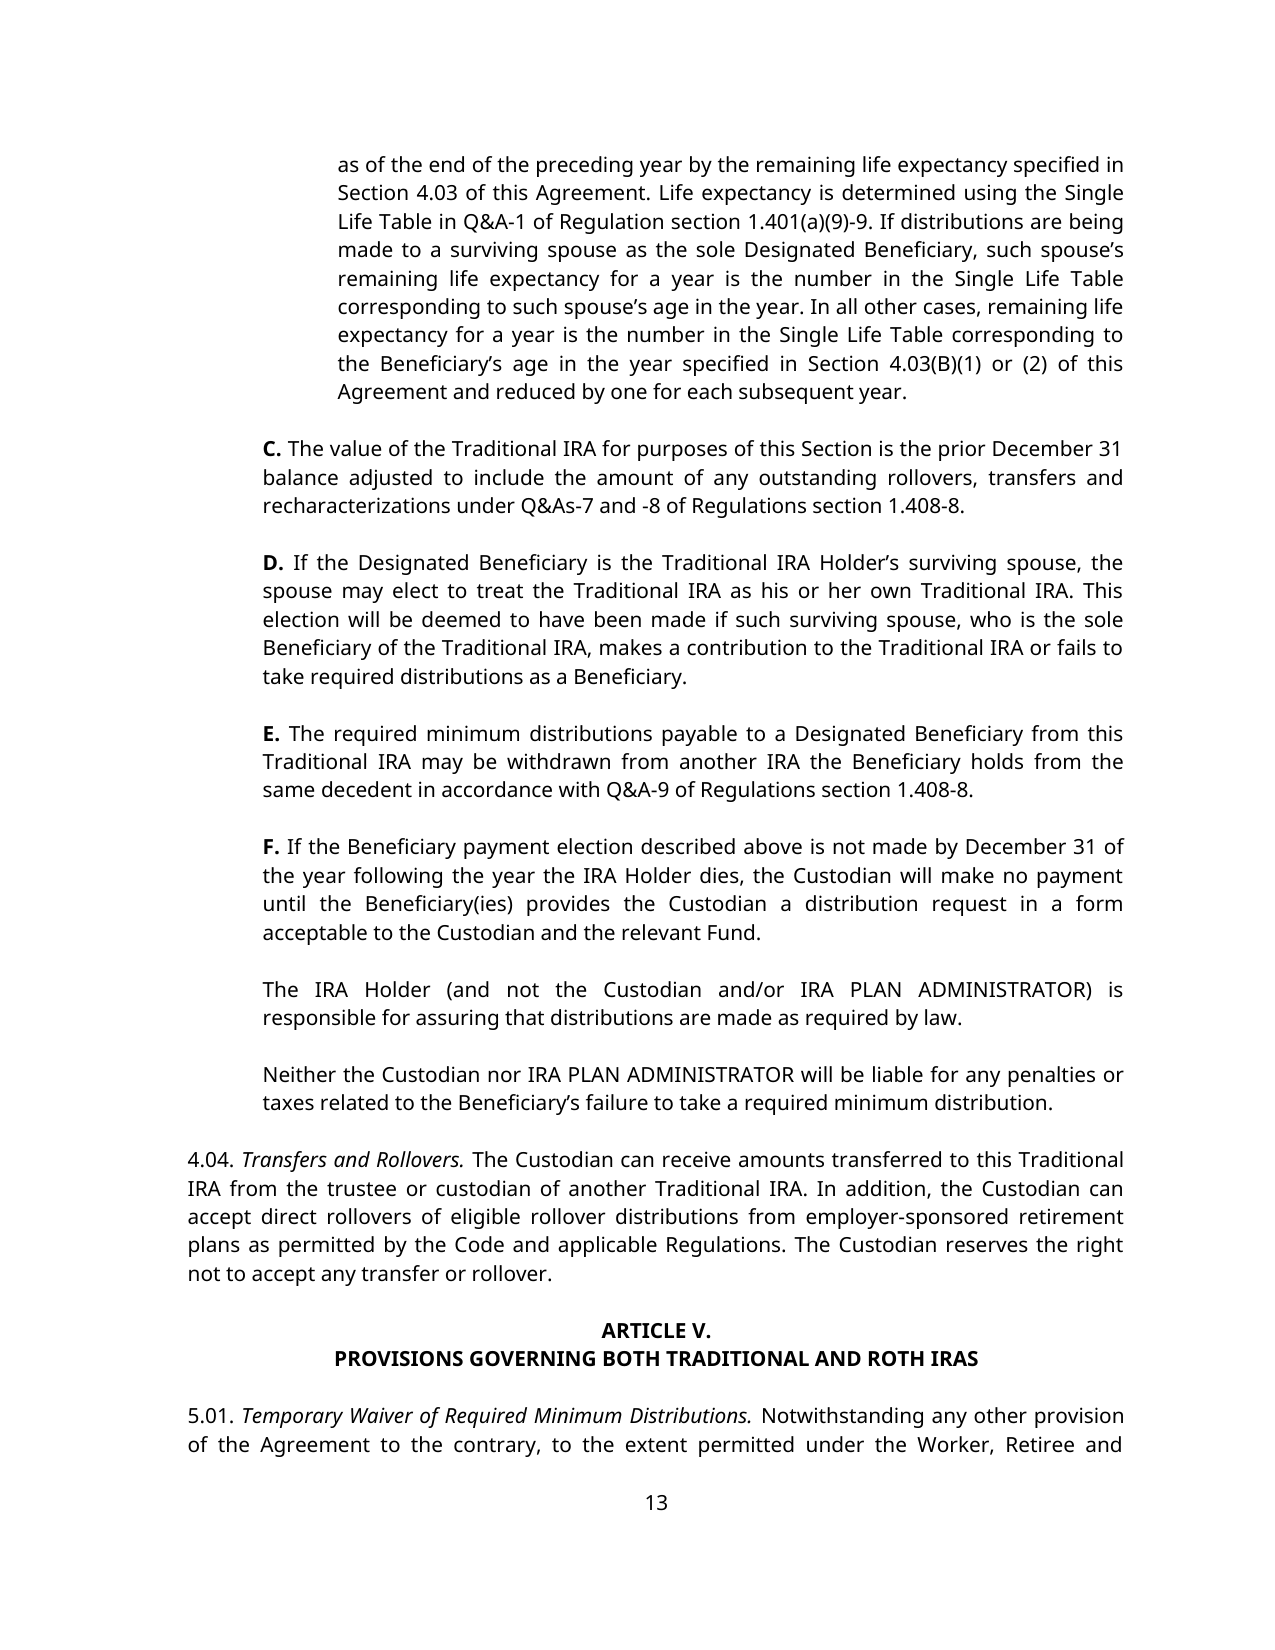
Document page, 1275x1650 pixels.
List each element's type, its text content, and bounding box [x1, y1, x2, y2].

text PROVISIONS GOVERNING BOTH TRADITIONAL AND ROTH IRAS [187, 1344, 1125, 1373]
text The IRA Holder (and not the Custodian and/or IRA PLAN ADMINISTRATOR) is responsible for assuring that distributions are made as required by law. [262, 975, 1125, 1032]
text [187, 1401, 1125, 1458]
text ARTICLE V. [187, 1316, 1125, 1344]
text 4.04. Transfers and Rollovers. The Custodian can receive amounts transferred to this Traditional IRA from the trustee or custodian of another Traditional IRA. In addition, the Custodian can accept direct rollovers of eligible rollover distributions from employer-sponsored retirement plans as permitted by the Code and applicable Regulations. The Custodian reserves the right not to accept any transfer or rollover. [187, 1145, 1125, 1287]
text Neither the Custodian nor IRA PLAN ADMINISTRATOR will be liable for any penalties or taxes related to the Beneficiary’s failure to take a required minimum distribution. [262, 1060, 1125, 1117]
text C. The value of the Traditional IRA for purposes of this Section is the prior December 31 balance adjusted to include the amount of any outstanding rollovers, transfers and recharacterizations under Q&As-7 and -8 of Regulations section 1.408-8. [262, 434, 1125, 520]
text E. The required minimum distributions payable to a Designated Beneficiary from this Traditional IRA may be withdrawn from another IRA the Beneficiary holds from the same decedent in accordance with Q&A-9 of Regulations section 1.408-8. [262, 719, 1125, 804]
text D. If the Designated Beneficiary is the Traditional IRA Holder’s surviving spouse, the spouse may elect to treat the Traditional IRA as his or her own Traditional IRA. This election will be deemed to have been made if such surviving spouse, who is the sole Beneficiary of the Traditional IRA, makes a contribution to the Traditional IRA or fails to take required distributions as a Beneficiary. [262, 548, 1125, 690]
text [337, 150, 1125, 406]
text F. If the Beneficiary payment election described above is not made by December 31 of the year following the year the IRA Holder dies, the Custodian will make no payment until the Beneficiary(ies) provides the Custodian a distribution request in a form acceptable to the Custodian and the relevant Fund. [262, 832, 1125, 946]
